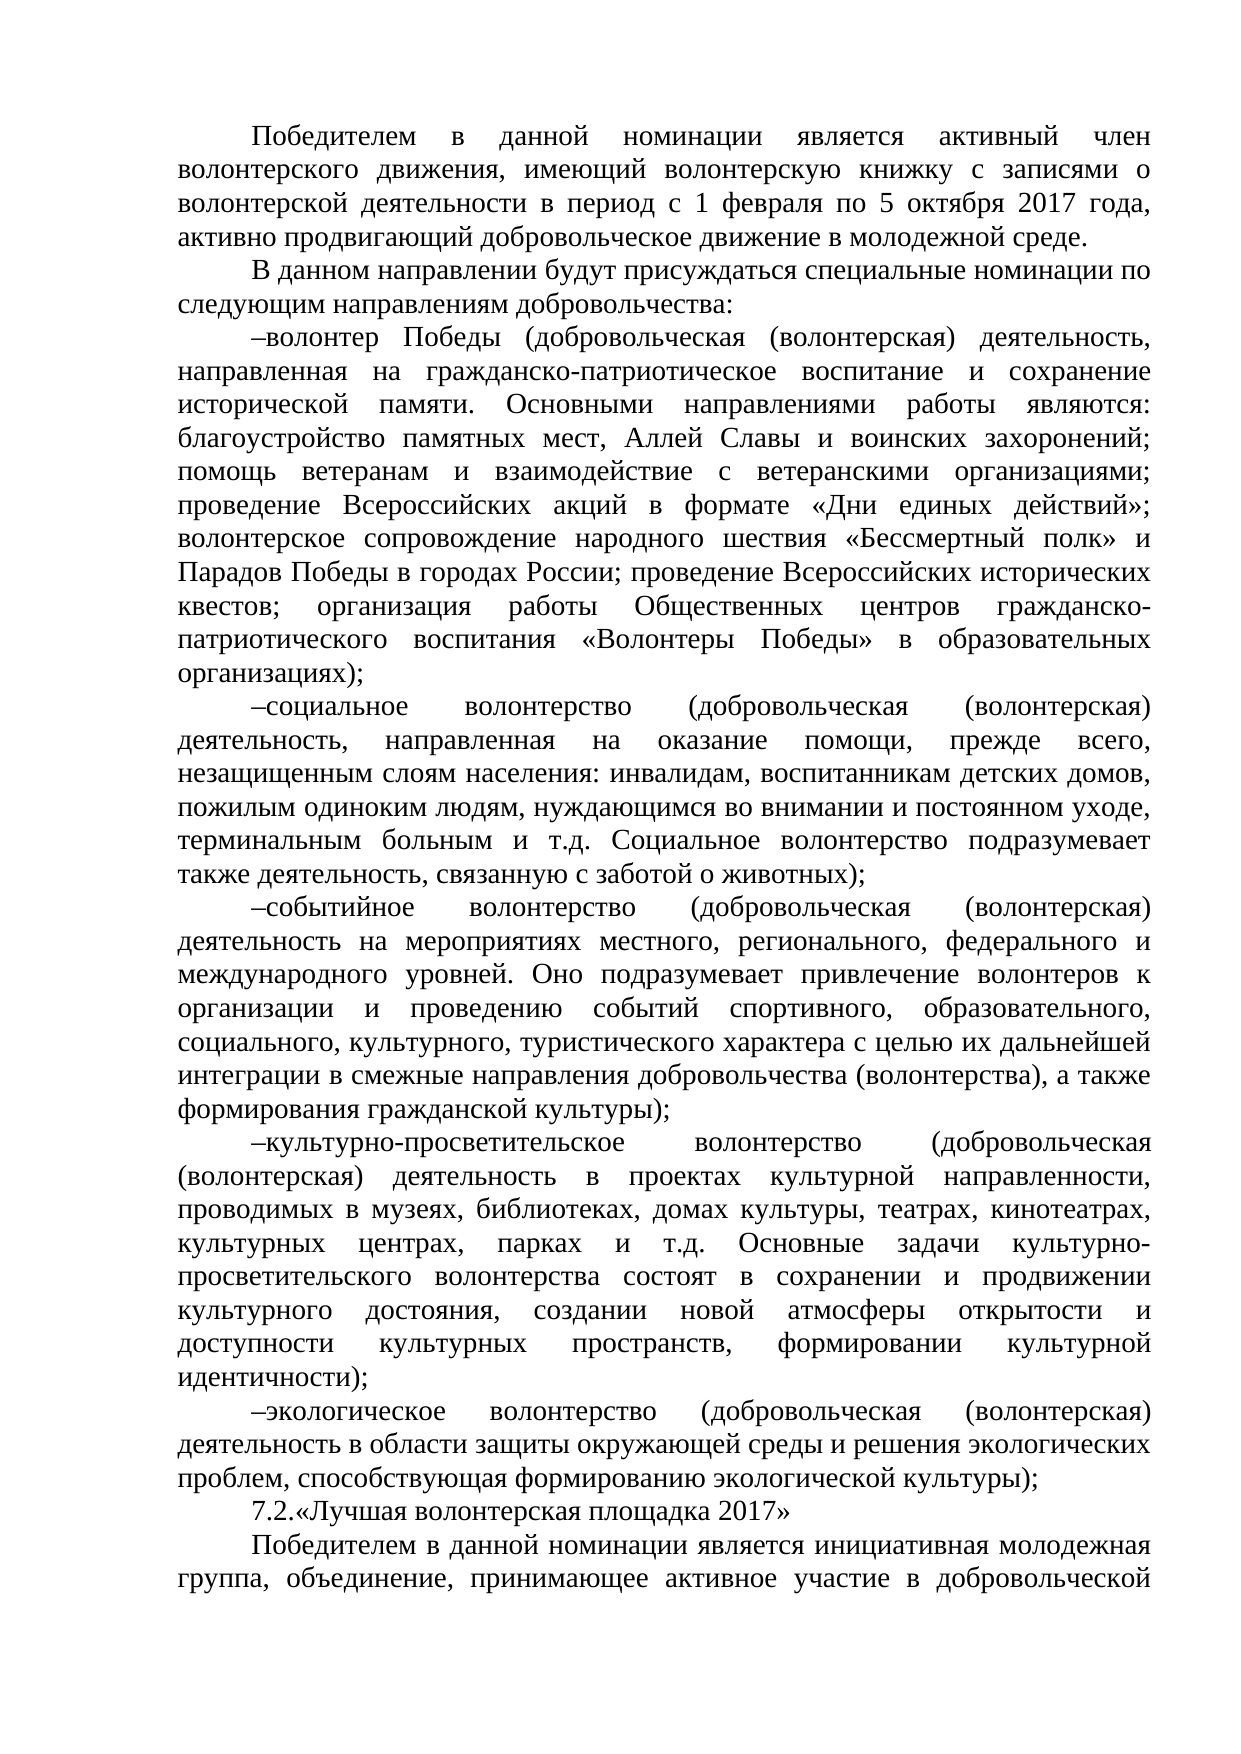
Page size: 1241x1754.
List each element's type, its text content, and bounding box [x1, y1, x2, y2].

text –волонтер Победы (добровольческая (волонтерская) деятельность, направленная на гражданско-патриотическое воспитание и сохранение исторической памяти. Основными направлениями работы являются: благоустройство памятных мест, Аллей Славы и воинских захоронений; помощь ветеранам и взаимодействие с ветеранскими организациями; проведение Всероссийских акций в формате «Дни единых действий»; волонтерское сопровождение народного шествия «Бессмертный полк» и Парадов Победы в городах России; проведение Всероссийских исторических квестов; организация работы Общественных центров гражданско-патриотического воспитания «Волонтеры Победы» в образовательных организациях); [177, 319, 1152, 688]
text –событийное волонтерство (добровольческая (волонтерская) деятельность на мероприятиях местного, регионального, федерального и международного уровней. Оно подразумевает привлечение волонтеров к организации и проведению событий спортивного, образовательного, социального, культурного, туристического характера с целью их дальнейшей интеграции в смежные направления добровольчества (волонтерства), а также формирования гражданской культуры); [177, 889, 1152, 1124]
text 7.2.«Лучшая волонтерская площадка 2017» [177, 1493, 1152, 1527]
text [177, 1527, 1152, 1594]
text –социальное волонтерство (добровольческая (волонтерская) деятельность, направленная на оказание помощи, прежде всего, незащищенным слоям населения: инвалидам, воспитанникам детских домов, пожилым одиноким людям, нуждающимся во внимании и постоянном уходе, терминальным больным и т.д. Социальное волонтерство подразумевает также деятельность, связанную с заботой о животных); [177, 688, 1152, 889]
text –экологическое волонтерство (добровольческая (волонтерская) деятельность в области защиты окружающей среды и решения экологических проблем, способствующая формированию экологической культуры); [177, 1393, 1152, 1493]
text В данном направлении будут присуждаться специальные номинации по следующим направлениям добровольчества: [177, 252, 1152, 319]
text –культурно-просветительское волонтерство (добровольческая (волонтерская) деятельность в проектах культурной направленности, проводимых в музеях, библиотеках, домах культуры, театрах, кинотеатрах, культурных центрах, парках и т.д. Основные задачи культурно-просветительского волонтерства состоят в сохранении и продвижении культурного достояния, создании новой атмосферы открытости и доступности культурных пространств, формировании культурной идентичности); [177, 1124, 1152, 1393]
text Победителем в данной номинации является активный член волонтерского движения, имеющий волонтерскую книжку с записями о волонтерской деятельности в период с 1 февраля по 5 октября 2017 года, активно продвигающий добровольческое движение в молодежной среде. [177, 118, 1152, 252]
